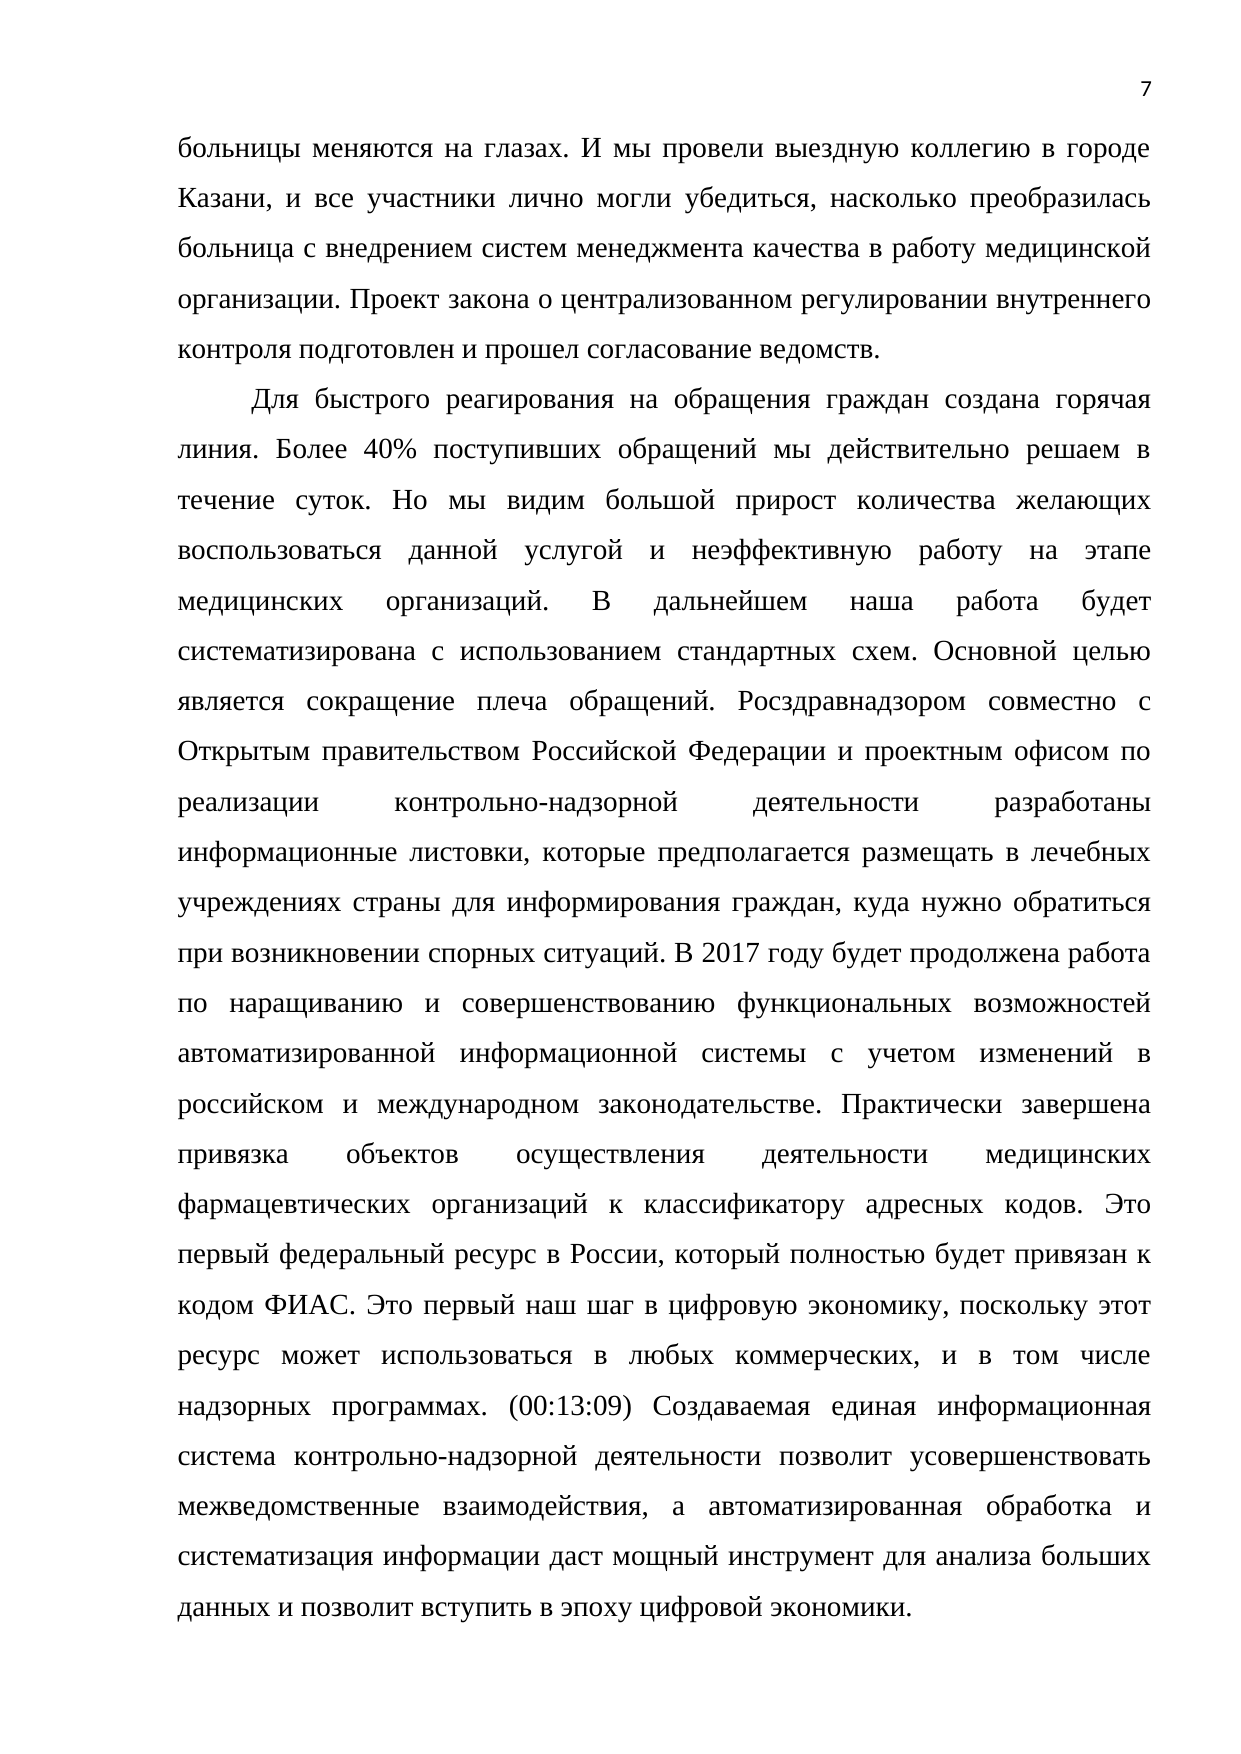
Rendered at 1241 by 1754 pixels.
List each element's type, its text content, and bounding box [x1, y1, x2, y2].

text Для быстрого реагирования на обращения граждан создана горячая линия. Более 40% поступивших обращений мы действительно решаем в течение суток. Но мы видим большой прирост количества желающих воспользоваться данной услугой и неэффективную работу на этапе медицинских организаций. В дальнейшем наша работа будет систематизирована с использованием стандартных схем. Основной целью является сокращение плеча обращений. Росздравнадзором совместно с Открытым правительством Российской Федерации и проектным офисом по реализации контрольно-надзорной деятельности разработаны информационные листовки, которые предполагается размещать в лечебных учреждениях страны для информирования граждан, куда нужно обратиться при возникновении спорных ситуаций. В 2017 году будет продолжена работа по наращиванию и совершенствованию функциональных возможностей автоматизированной информационной системы с учетом изменений в российском и международном законодательстве. Практически завершена привязка объектов осуществления деятельности медицинских фармацевтических организаций к классификатору адресных кодов. Это первый федеральный ресурс в России, который полностью будет привязан к кодом ФИАС. Это первый наш шаг в цифровую экономику, поскольку этот ресурс может использоваться в любых коммерческих, и в том числе надзорных программах. (00:13:09) Создаваемая единая информационная система контрольно-надзорной деятельности позволит усовершенствовать межведомственные взаимодействия, а автоматизированная обработка и систематизация информации даст мощный инструмент для анализа больших данных и позволит вступить в эпоху цифровой экономики. [177, 381, 1152, 1622]
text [177, 130, 1152, 364]
